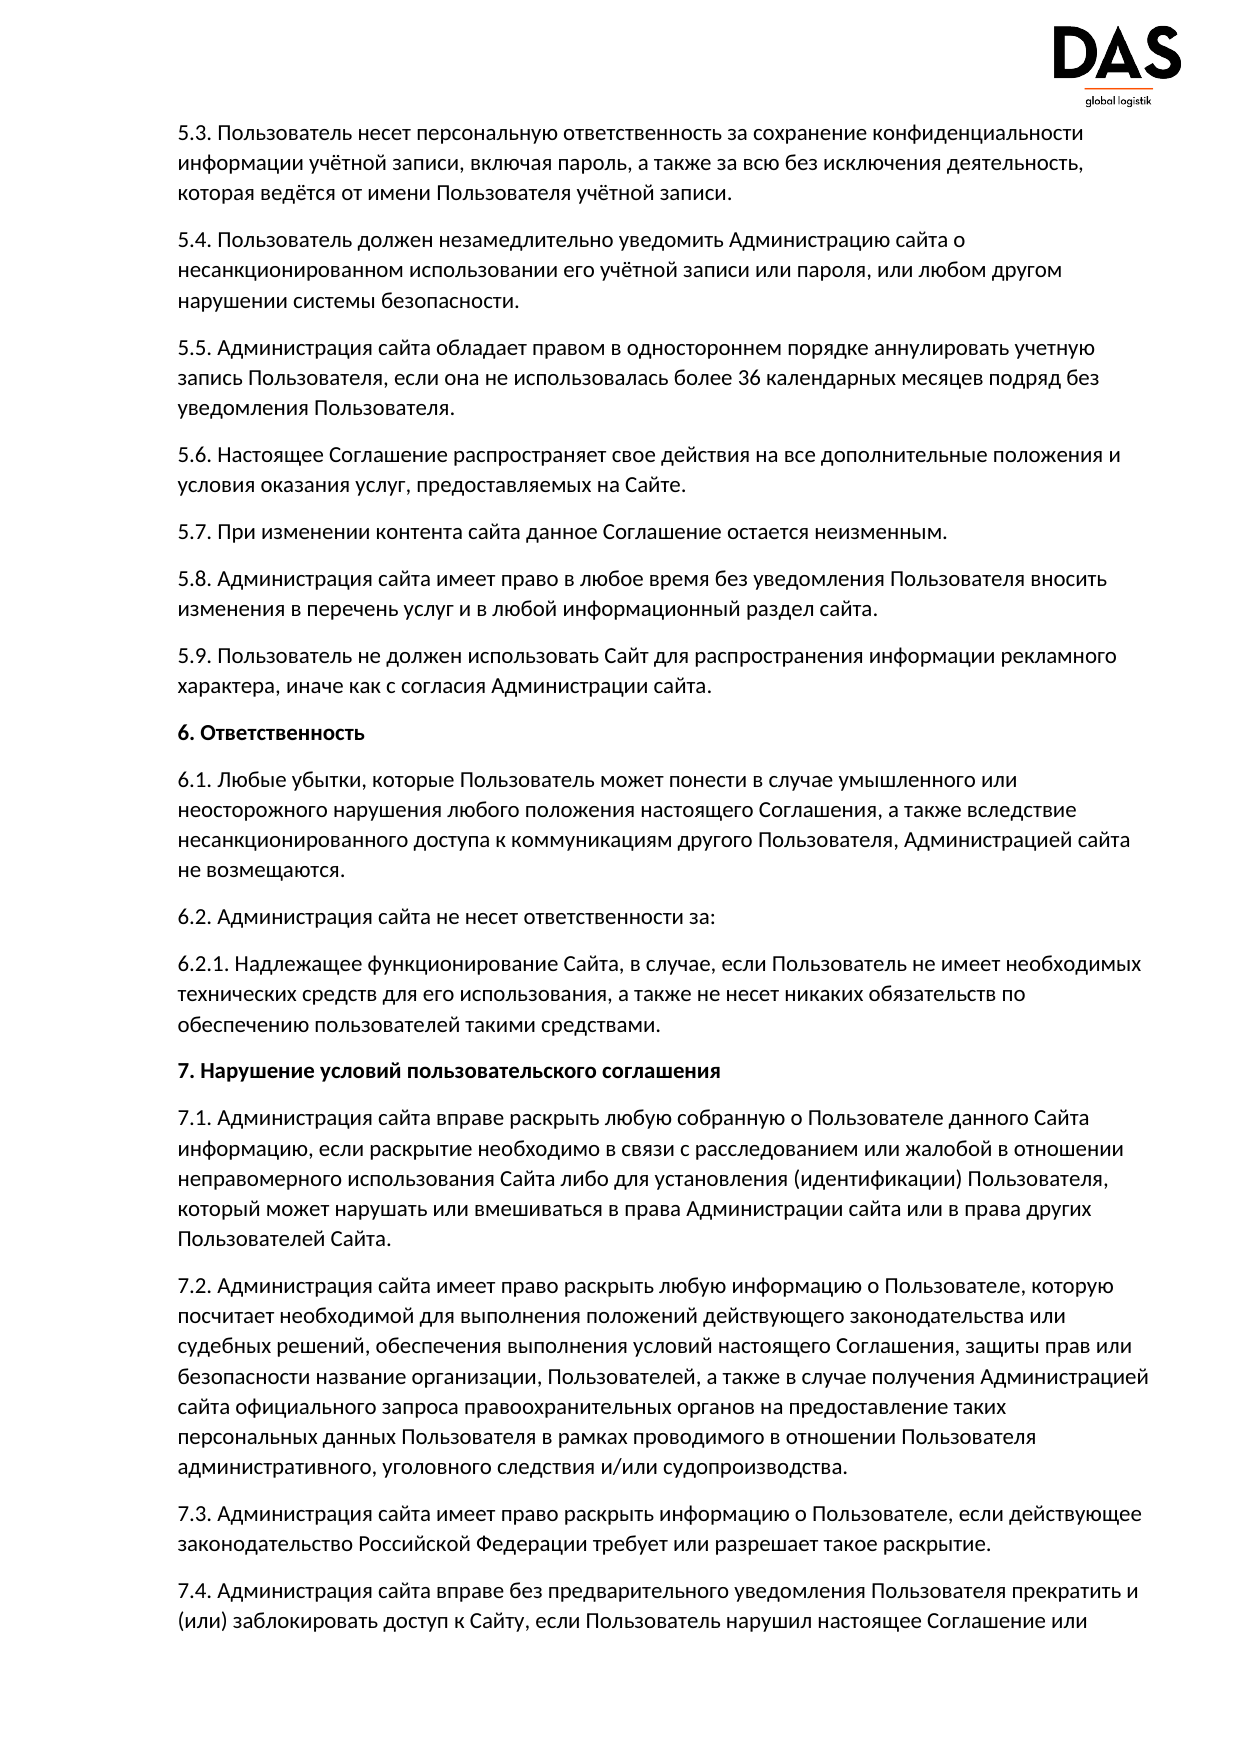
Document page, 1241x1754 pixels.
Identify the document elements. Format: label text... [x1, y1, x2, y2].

text 5.9. Пользователь не должен использовать Сайт для распространения информации рекламного характера, иначе как с согласия Администрации сайта. [177, 641, 1152, 699]
text 7.3. Администрация сайта имеет право раскрыть информацию о Пользователе, если действующее законодательство Российской Федерации требует или разрешает такое раскрытие. [177, 1499, 1152, 1558]
text 7. Нарушение условий пользовательского соглашения [177, 1057, 1152, 1085]
text 5.5. Администрация сайта обладает правом в одностороннем порядке аннулировать учетную запись Пользователя, если она не использовалась более 36 календарных месяцев подряд без уведомления Пользователя. [177, 333, 1152, 421]
text 5.8. Администрация сайта имеет право в любое время без уведомления Пользователя вносить изменения в перечень услуг и в любой информационный раздел сайта. [177, 564, 1152, 622]
text 5.7. При изменении контента сайта данное Соглашение остается неизменным. [177, 517, 1152, 545]
text 5.6. Настоящее Соглашение распространяет свое действия на все дополнительные положения и условия оказания услуг, предоставляемых на Сайте. [177, 440, 1152, 498]
text 5.3. Пользователь несет персональную ответственность за сохранение конфиденциальности информации учётной записи, включая пароль, а также за всю без исключения деятельность, которая ведётся от имени Пользователя учётной записи. [177, 118, 1152, 207]
text 7.2. Администрация сайта имеет право раскрыть любую информацию о Пользователе, которую посчитает необходимой для выполнения положений действующего законодательства или судебных решений, обеспечения выполнения условий настоящего Соглашения, защиты прав или безопасности название организации, Пользователей, а также в случае получения Администрацией сайта официального запроса правоохранительных органов на предоставление таких персональных данных Пользователя в рамках проводимого в отношении Пользователя административного, уголовного следствия и/или судопроизводства. [177, 1271, 1152, 1481]
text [177, 1576, 1152, 1635]
text 7.1. Администрация сайта вправе раскрыть любую собранную о Пользователе данного Сайта информацию, если раскрытие необходимо в связи с расследованием или жалобой в отношении неправомерного использования Сайта либо для установления (идентификации) Пользователя, который может нарушать или вмешиваться в права Администрации сайта или в права других Пользователей Сайта. [177, 1103, 1152, 1252]
picture [1046, 18, 1185, 113]
text 6. Ответственность [177, 718, 1152, 746]
text 6.2. Администрация сайта не несет ответственности за: [177, 902, 1152, 931]
text 5.4. Пользователь должен незамедлительно уведомить Администрацию сайта о несанкционированном использовании его учётной записи или пароля, или любом другом нарушении системы безопасности. [177, 225, 1152, 314]
text 6.1. Любые убытки, которые Пользователь может понести в случае умышленного или неосторожного нарушения любого положения настоящего Соглашения, а также вследствие несанкционированного доступа к коммуникациям другого Пользователя, Администрацией сайта не возмещаются. [177, 765, 1152, 884]
text 6.2.1. Надлежащее функционирование Сайта, в случае, если Пользователь не имеет необходимых технических средств для его использования, а также не несет никаких обязательств по обеспечению пользователей такими средствами. [177, 949, 1152, 1038]
